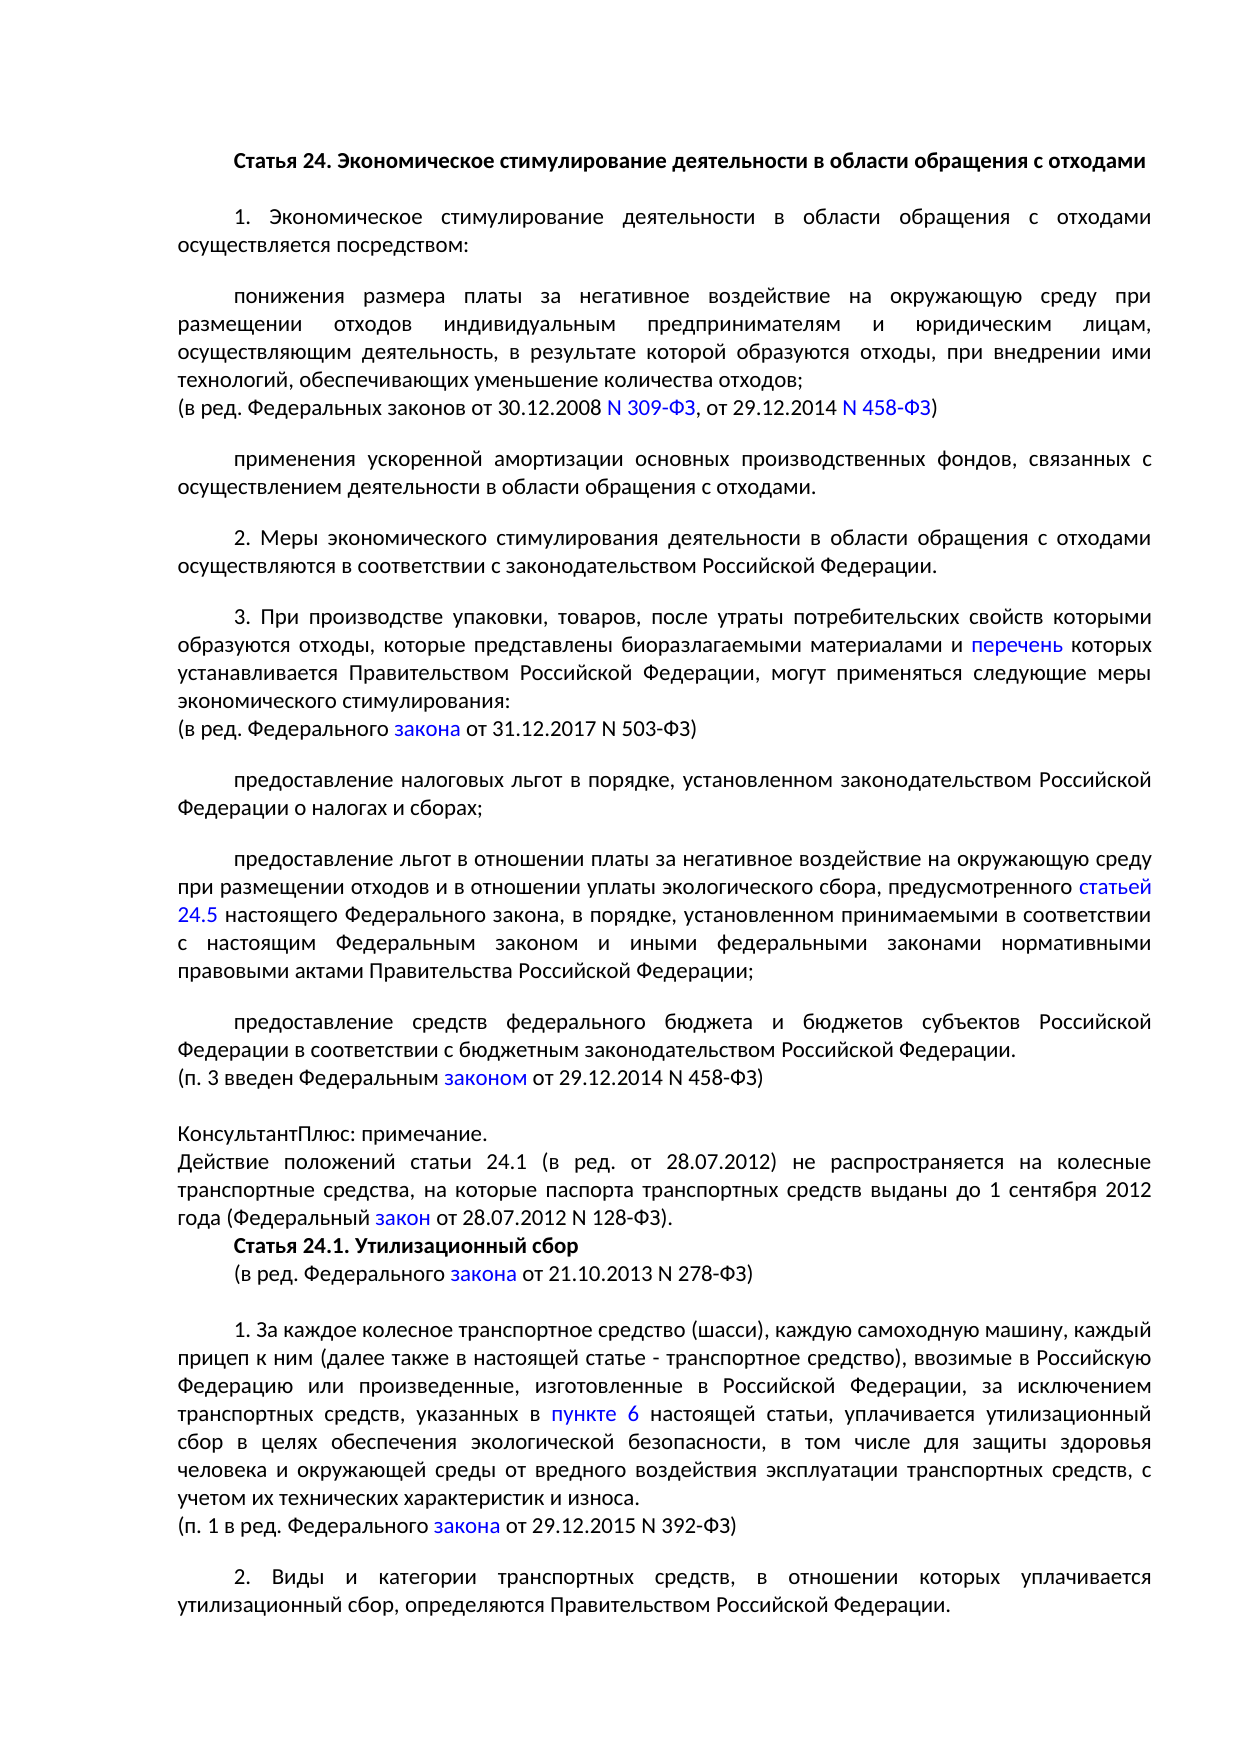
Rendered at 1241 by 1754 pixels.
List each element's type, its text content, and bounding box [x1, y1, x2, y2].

text Действие положений статьи 24.1 (в ред. от 28.07.2012) не распространяется на колесные транспортные средства, на которые паспорта транспортных средств выданы до 1 сентября 2012 года (Федеральный закон от 28.07.2012 N 128-ФЗ). [177, 1147, 1152, 1231]
text (в ред. Федерального закона от 31.12.2017 N 503-ФЗ) [177, 714, 1152, 742]
text КонсультантПлюс: примечание. [177, 1119, 1152, 1147]
text 2. Меры экономического стимулирования деятельности в области обращения с отходами осуществляются в соответствии с законодательством Российской Федерации. [177, 523, 1152, 579]
text (п. 3 введен Федеральным законом от 29.12.2014 N 458-ФЗ) [177, 1063, 1152, 1091]
text 1. Экономическое стимулирование деятельности в области обращения с отходами осуществляется посредством: [177, 202, 1152, 258]
text предоставление средств федерального бюджета и бюджетов субъектов Российской Федерации в соответствии с бюджетным законодательством Российской Федерации. [177, 1007, 1152, 1063]
text 3. При производстве упаковки, товаров, после утраты потребительских свойств которыми образуются отходы, которые представлены биоразлагаемыми материалами и перечень которых устанавливается Правительством Российской Федерации, могут применяться следующие меры экономического стимулирования: [177, 602, 1152, 714]
text (в ред. Федеральных законов от 30.12.2008 N 309-ФЗ, от 29.12.2014 N 458-ФЗ) [177, 393, 1152, 421]
text понижения размера платы за негативное воздействие на окружающую среду при размещении отходов индивидуальным предпринимателям и юридическим лицам, осуществляющим деятельность, в результате которой образуются отходы, при внедрении ими технологий, обеспечивающих уменьшение количества отходов; [177, 281, 1152, 393]
text 1. За каждое колесное транспортное средство (шасси), каждую самоходную машину, каждый прицеп к ним (далее также в настоящей статье - транспортное средство), ввозимые в Российскую Федерацию или произведенные, изготовленные в Российской Федерации, за исключением транспортных средств, указанных в пункте 6 настоящей статьи, уплачивается утилизационный сбор в целях обеспечения экологической безопасности, в том числе для защиты здоровья человека и окружающей среды от вредного воздействия эксплуатации транспортных средств, с учетом их технических характеристик и износа. [177, 1315, 1152, 1511]
text применения ускоренной амортизации основных производственных фондов, связанных с осуществлением деятельности в области обращения с отходами. [177, 444, 1152, 500]
title Статья 24.1. Утилизационный сбор [177, 1231, 1152, 1259]
text предоставление налоговых льгот в порядке, установленном законодательством Российской Федерации о налогах и сборах; [177, 765, 1152, 821]
text (в ред. Федерального закона от 21.10.2013 N 278-ФЗ) [177, 1259, 1152, 1287]
text 2. Виды и категории транспортных средств, в отношении которых уплачивается утилизационный сбор, определяются Правительством Российской Федерации. [177, 1562, 1152, 1618]
title Статья 24. Экономическое стимулирование деятельности в области обращения с отходами [177, 146, 1152, 174]
text (п. 1 в ред. Федерального закона от 29.12.2015 N 392-ФЗ) [177, 1511, 1152, 1539]
text предоставление льгот в отношении платы за негативное воздействие на окружающую среду при размещении отходов и в отношении уплаты экологического сбора, предусмотренного статьей 24.5 настоящего Федерального закона, в порядке, установленном принимаемыми в соответствии с настоящим Федеральным законом и иными федеральными законами нормативными правовыми актами Правительства Российской Федерации; [177, 844, 1152, 984]
